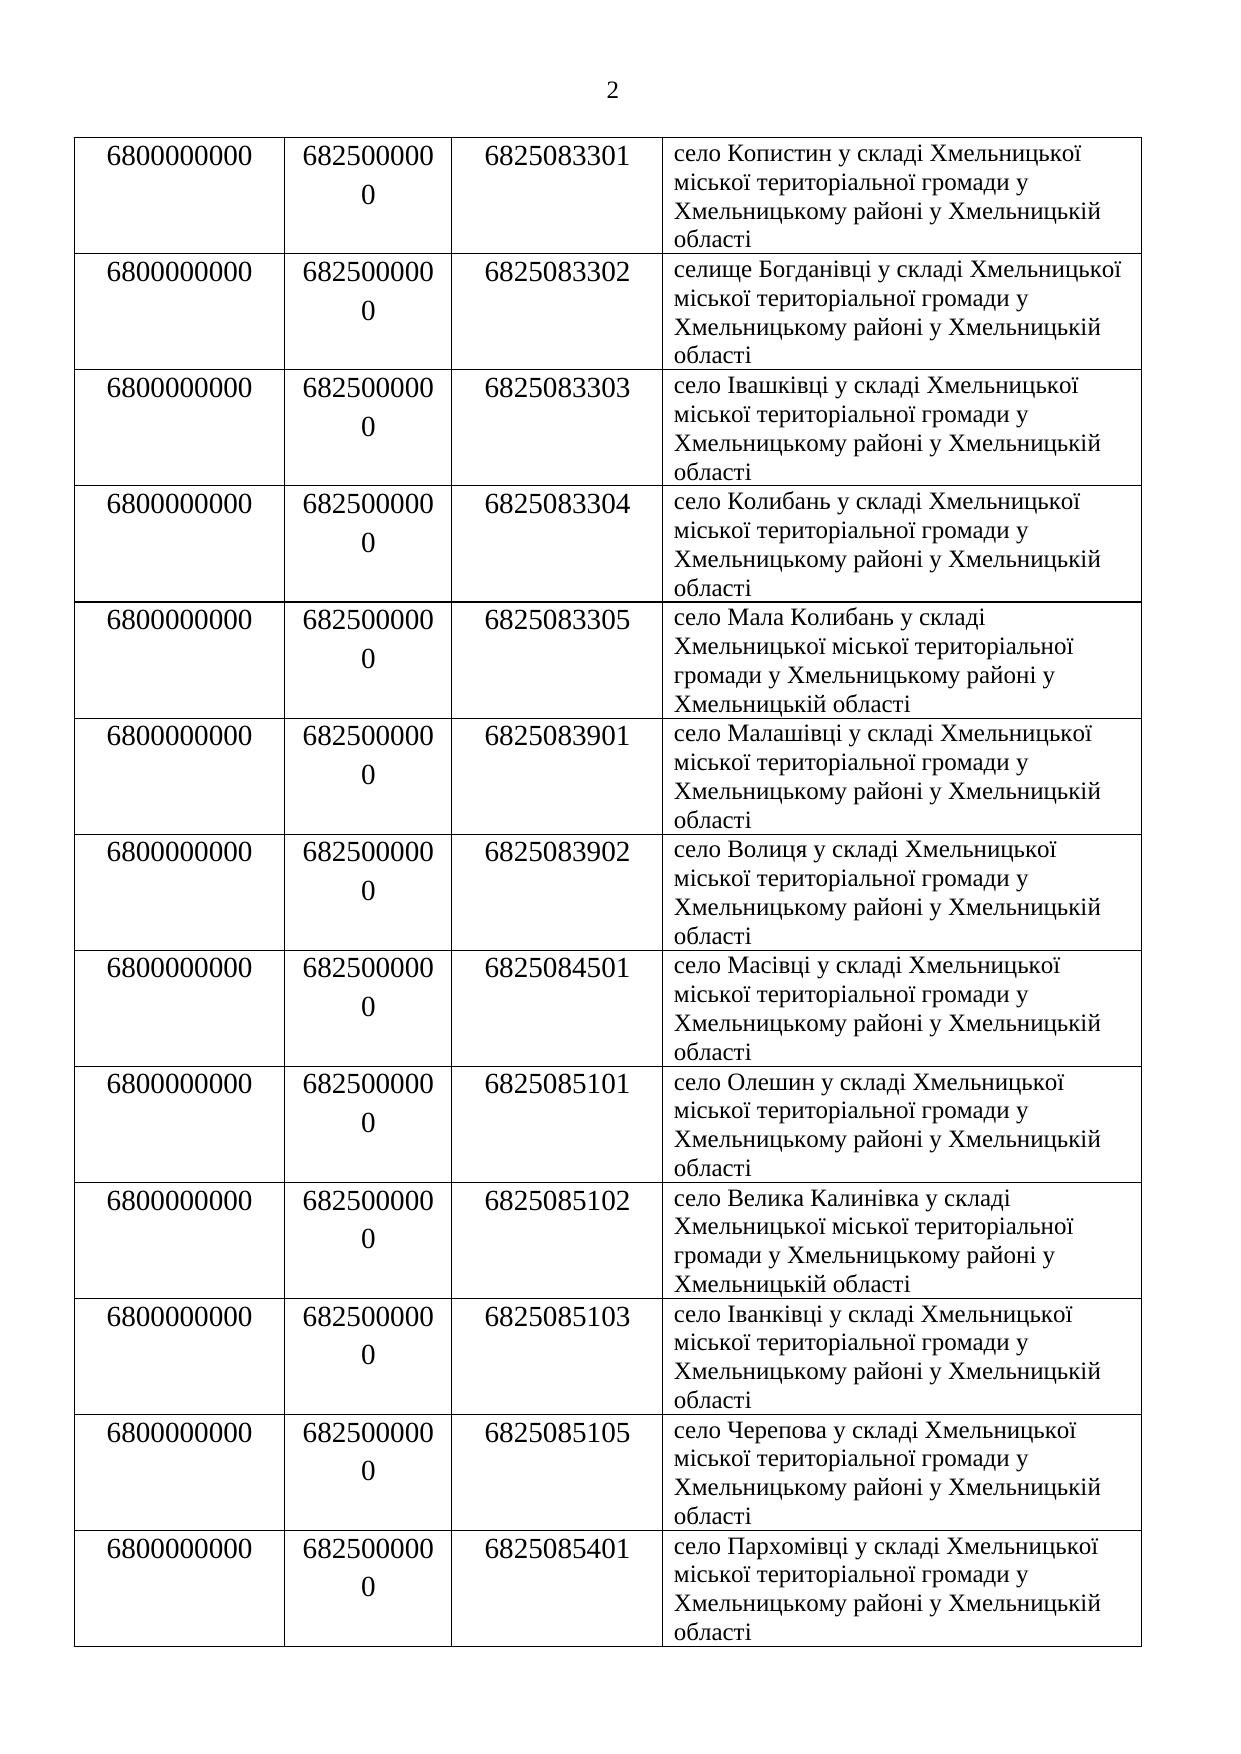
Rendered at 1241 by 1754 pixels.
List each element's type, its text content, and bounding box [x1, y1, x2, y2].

table_cell 6800000000 [75, 603, 284, 717]
table_cell 6800000000 [75, 370, 284, 485]
table_cell село Колибань у складі Хмельницької міської територіальної громади у Хмельницькому районі у Хмельницькій області [663, 486, 1141, 601]
table_cell 6825085105 [452, 1415, 662, 1530]
table_cell 6800000000 [75, 1415, 284, 1530]
table_cell 6800000000 [75, 254, 284, 369]
table_cell 6825083302 [452, 254, 662, 369]
table_cell село Копистин у складі Хмельницької міської територіальної громади у Хмельницькому районі у Хмельницькій області [663, 138, 1141, 253]
table_cell 6800000000 [75, 835, 284, 949]
table_cell село Івашківці у складі Хмельницької міської територіальної громади у Хмельницькому районі у Хмельницькій області [663, 370, 1141, 485]
table_cell село Пархомівці у складі Хмельницької міської територіальної громади у Хмельницькому районі у Хмельницькій області [663, 1531, 1141, 1646]
table_cell 6825000000 [285, 1415, 451, 1530]
table_cell 6825085101 [452, 1067, 662, 1182]
table_cell селище Богданівці у складі Хмельницької міської територіальної громади у Хмельницькому районі у Хмельницькій області [663, 254, 1141, 369]
table_cell 6825000000 [285, 719, 451, 833]
table_cell 6800000000 [75, 951, 284, 1066]
table_cell 6825084501 [452, 951, 662, 1066]
table_cell 6825085103 [452, 1299, 662, 1414]
table_cell село Черепова у складі Хмельницької міської територіальної громади у Хмельницькому районі у Хмельницькій області [663, 1415, 1141, 1530]
table_cell село Масівці у складі Хмельницької міської територіальної громади у Хмельницькому районі у Хмельницькій області [663, 951, 1141, 1066]
table_cell 6825000000 [285, 603, 451, 717]
table_cell 6825000000 [285, 254, 451, 369]
table_cell 6825085102 [452, 1183, 662, 1298]
table_cell 6800000000 [75, 1531, 284, 1646]
table_cell 6800000000 [75, 1299, 284, 1414]
table_cell 6825083901 [452, 719, 662, 833]
table_cell село Іванківці у складі Хмельницької міської територіальної громади у Хмельницькому районі у Хмельницькій області [663, 1299, 1141, 1414]
table_cell 6825000000 [285, 486, 451, 601]
table_cell 6825085401 [452, 1531, 662, 1646]
table_cell 6825000000 [285, 1067, 451, 1182]
table_cell 6825000000 [285, 1183, 451, 1298]
table_cell 6825083303 [452, 370, 662, 485]
table_cell село Мала Колибань у складі Хмельницької міської територіальної громади у Хмельницькому районі у Хмельницькій області [663, 603, 1141, 717]
table_cell село Малашівці у складі Хмельницької міської територіальної громади у Хмельницькому районі у Хмельницькій області [663, 719, 1141, 833]
table_cell 6800000000 [75, 1067, 284, 1182]
table_cell 6825083902 [452, 835, 662, 949]
table_cell 6825083301 [452, 138, 662, 253]
table_cell 6825083304 [452, 486, 662, 601]
table_cell 6825000000 [285, 1531, 451, 1646]
table_cell 6825000000 [285, 951, 451, 1066]
table_cell 6800000000 [75, 1183, 284, 1298]
table_cell 6800000000 [75, 486, 284, 601]
table_cell 6825083305 [452, 603, 662, 717]
table_cell 6800000000 [75, 719, 284, 833]
table_cell село Волиця у складі Хмельницької міської територіальної громади у Хмельницькому районі у Хмельницькій області [663, 835, 1141, 949]
table_cell 6825000000 [285, 370, 451, 485]
table_cell 6825000000 [285, 138, 451, 253]
table_cell 6825000000 [285, 1299, 451, 1414]
table_cell село Олешин у складі Хмельницької міської територіальної громади у Хмельницькому районі у Хмельницькій області [663, 1067, 1141, 1182]
table_cell село Велика Калинівка у складі Хмельницької міської територіальної громади у Хмельницькому районі у Хмельницькій області [663, 1183, 1141, 1298]
table_cell 6825000000 [285, 835, 451, 949]
table_cell 6800000000 [75, 138, 284, 253]
